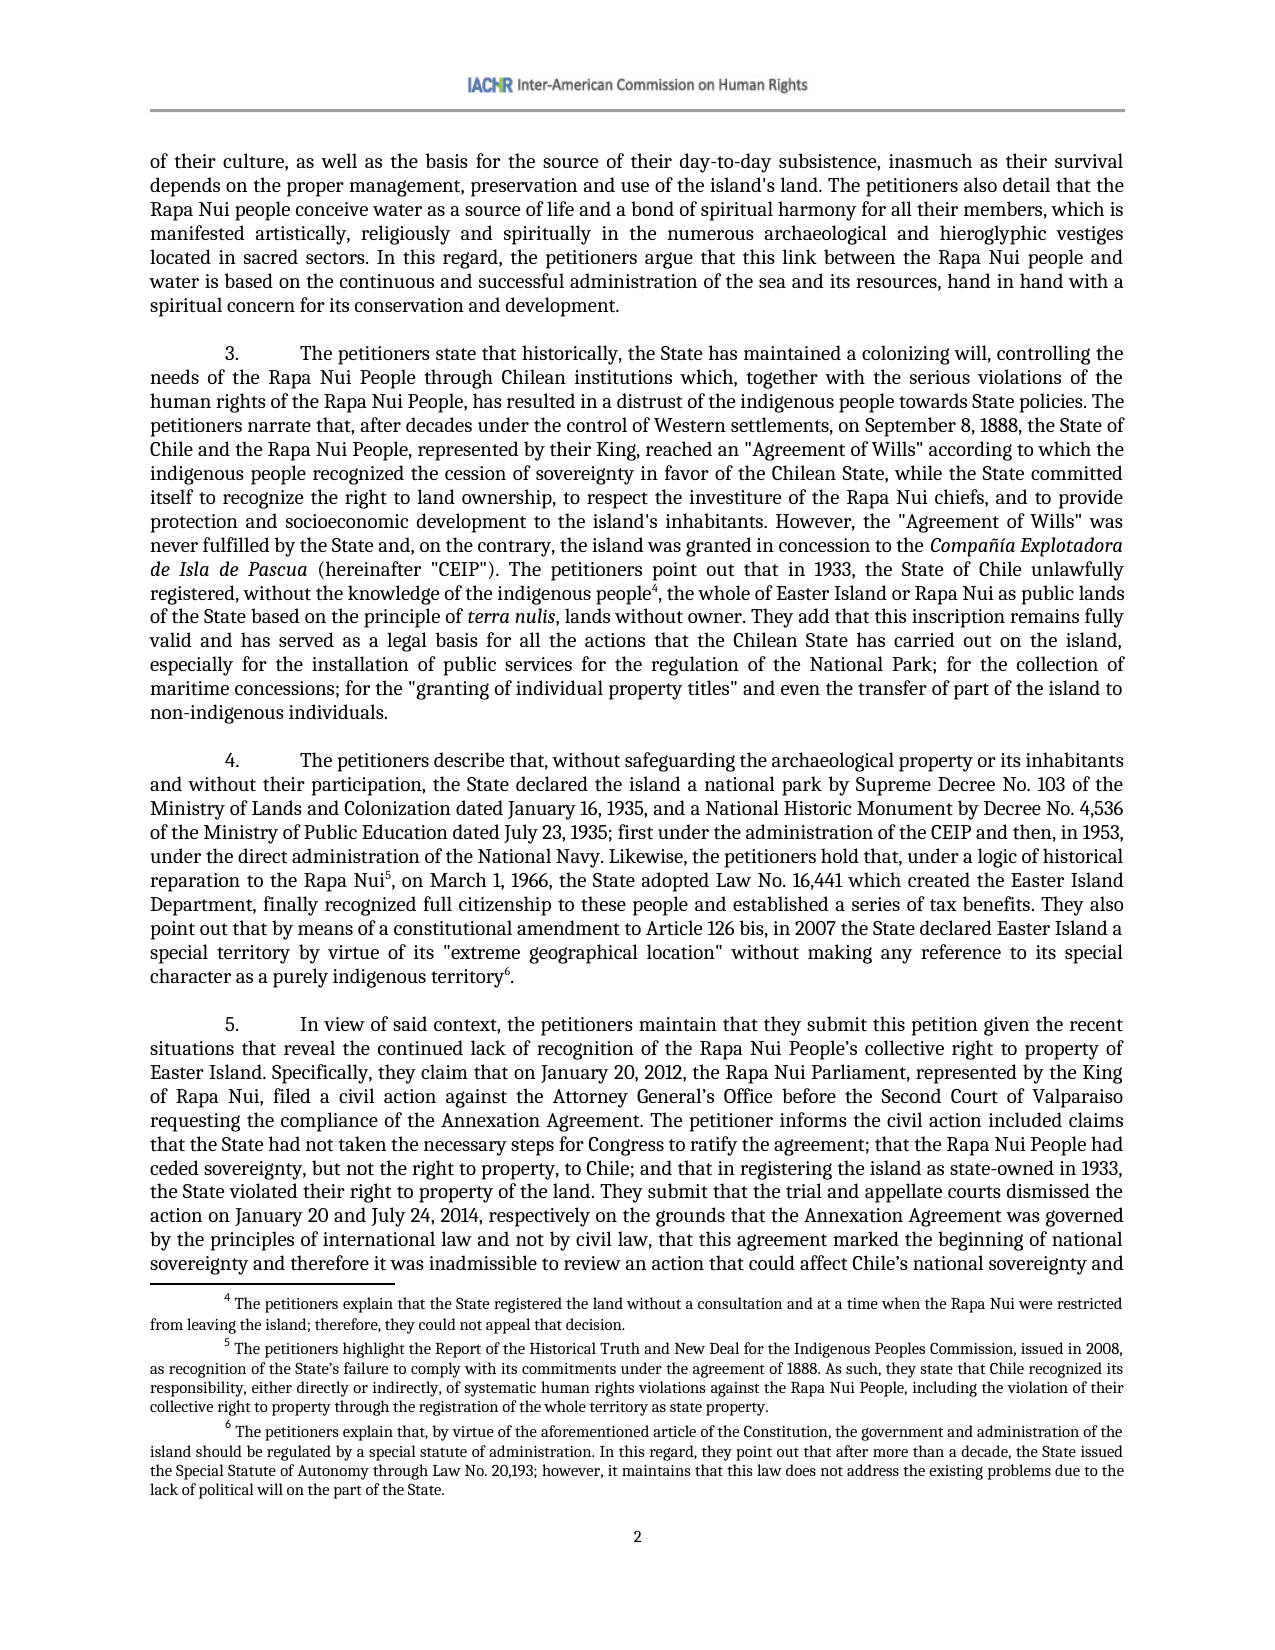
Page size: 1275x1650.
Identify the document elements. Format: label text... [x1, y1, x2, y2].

list The petitioners describe that, without safeguarding the archaeological property or its inhabitants and without their participation, the State declared the island a national park by Supreme Decree No. 103 of the Ministry of Lands and Colonization dated January 16, 1935, and a National Historic Monument by Decree No. 4,536 of the Ministry of Public Education dated July 23, 1935; first under the administration of the CEIP and then, in 1953, under the direct administration of the National Navy. Likewise, the petitioners hold that, under a logic of historical reparation to the Rapa Nui, on March 1, 1966, the State adopted Law No. 16,441 which created the Easter Island Department, finally recognized full citizenship to these people and established a series of tax benefits. They also point out that by means of a constitutional amendment to Article 126 bis, in 2007 the State declared Easter Island a special territory by virtue of its "extreme geographical location" without making any reference to its special character as a purely indigenous territory. [150, 749, 1125, 988]
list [150, 1012, 1125, 1276]
list The petitioners state that historically, the State has maintained a colonizing will, controlling the needs of the Rapa Nui People through Chilean institutions which, together with the serious violations of the human rights of the Rapa Nui People, has resulted in a distrust of the indigenous people towards State policies. The petitioners narrate that, after decades under the control of Western settlements, on September 8, 1888, the State of Chile and the Rapa Nui People, represented by their King, reached an "Agreement of Wills" according to which the indigenous people recognized the cession of sovereignty in favor of the Chilean State, while the State committed itself to recognize the right to land ownership, to respect the investiture of the Rapa Nui chiefs, and to provide protection and socioeconomic development to the island's inhabitants. However, the "Agreement of Wills" was never fulfilled by the State and, on the contrary, the island was granted in concession to the Compañía Explotadora de Isla de Pascua (hereinafter "CEIP"). The petitioners point out that in 1933, the State of Chile unlawfully registered, without the knowledge of the indigenous people, the whole of Easter Island or Rapa Nui as public lands of the State based on the principle of terra nulis, lands without owner. They add that this inscription remains fully valid and has served as a legal basis for all the actions that the Chilean State has carried out on the island, especially for the installation of public services for the regulation of the National Park; for the collection of maritime concessions; for the "granting of individual property titles" and even the transfer of part of the island to non-indigenous individuals. [150, 342, 1125, 725]
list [150, 150, 1125, 318]
picture [456, 75, 819, 95]
